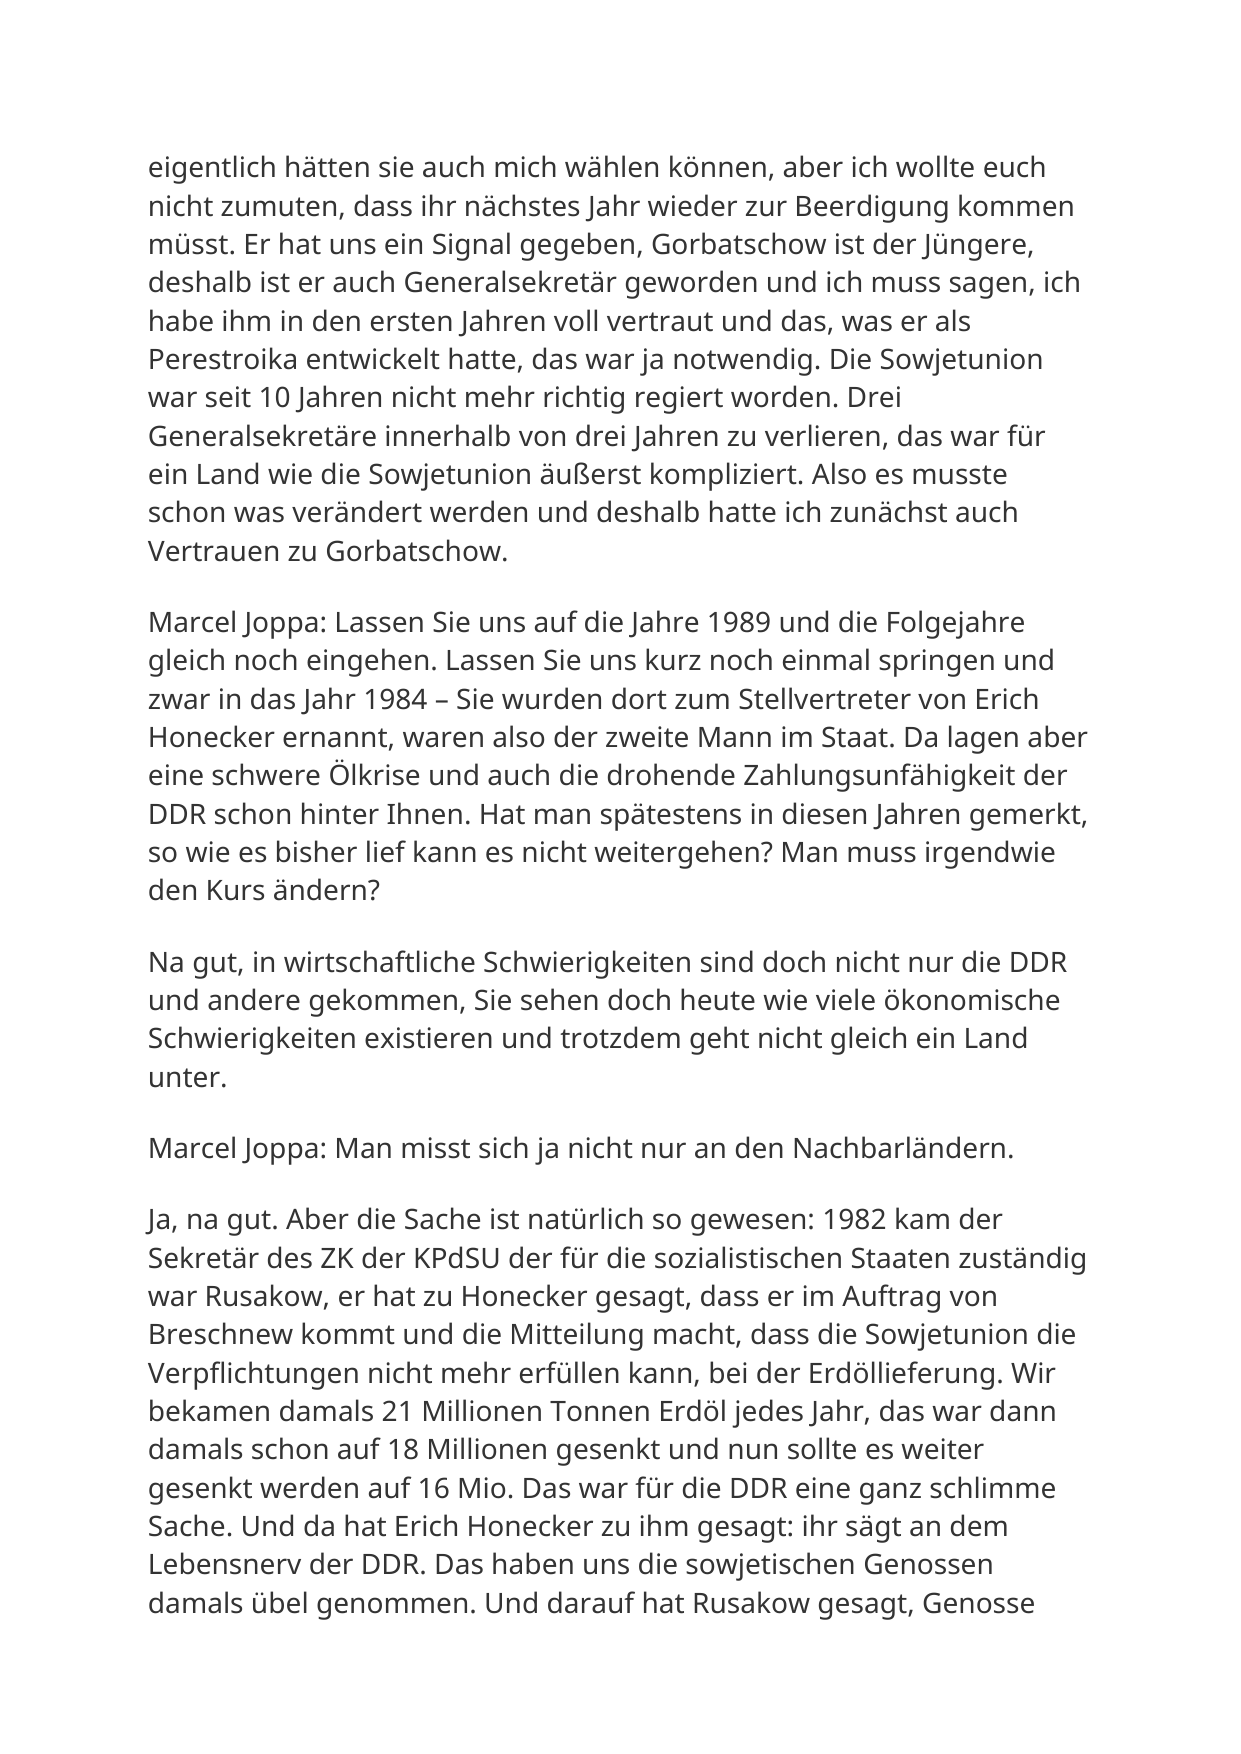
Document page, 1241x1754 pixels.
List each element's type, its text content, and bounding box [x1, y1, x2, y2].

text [148, 148, 1093, 569]
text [148, 1200, 1093, 1621]
text Marcel Joppa: Man misst sich ja nicht nur an den Nachbarländern. [148, 1128, 1093, 1167]
text Marcel Joppa: Lassen Sie uns auf die Jahre 1989 und die Folgejahre gleich noch eingehen. Lassen Sie uns kurz noch einmal springen und zwar in das Jahr 1984 – Sie wurden dort zum Stellvertreter von Erich Honecker ernannt, waren also der zweite Mann im Staat. Da lagen aber eine schwere Ölkrise und auch die drohende Zahlungsunfähigkeit der DDR schon hinter Ihnen. Hat man spätestens in diesen Jahren gemerkt, so wie es bisher lief kann es nicht weitergehen? Man muss irgendwie den Kurs ändern? [148, 602, 1093, 909]
text Na gut, in wirtschaftliche Schwierigkeiten sind doch nicht nur die DDR und andere gekommen, Sie sehen doch heute wie viele ökonomische Schwierigkeiten existieren und trotzdem geht nicht gleich ein Land unter. [148, 942, 1093, 1095]
